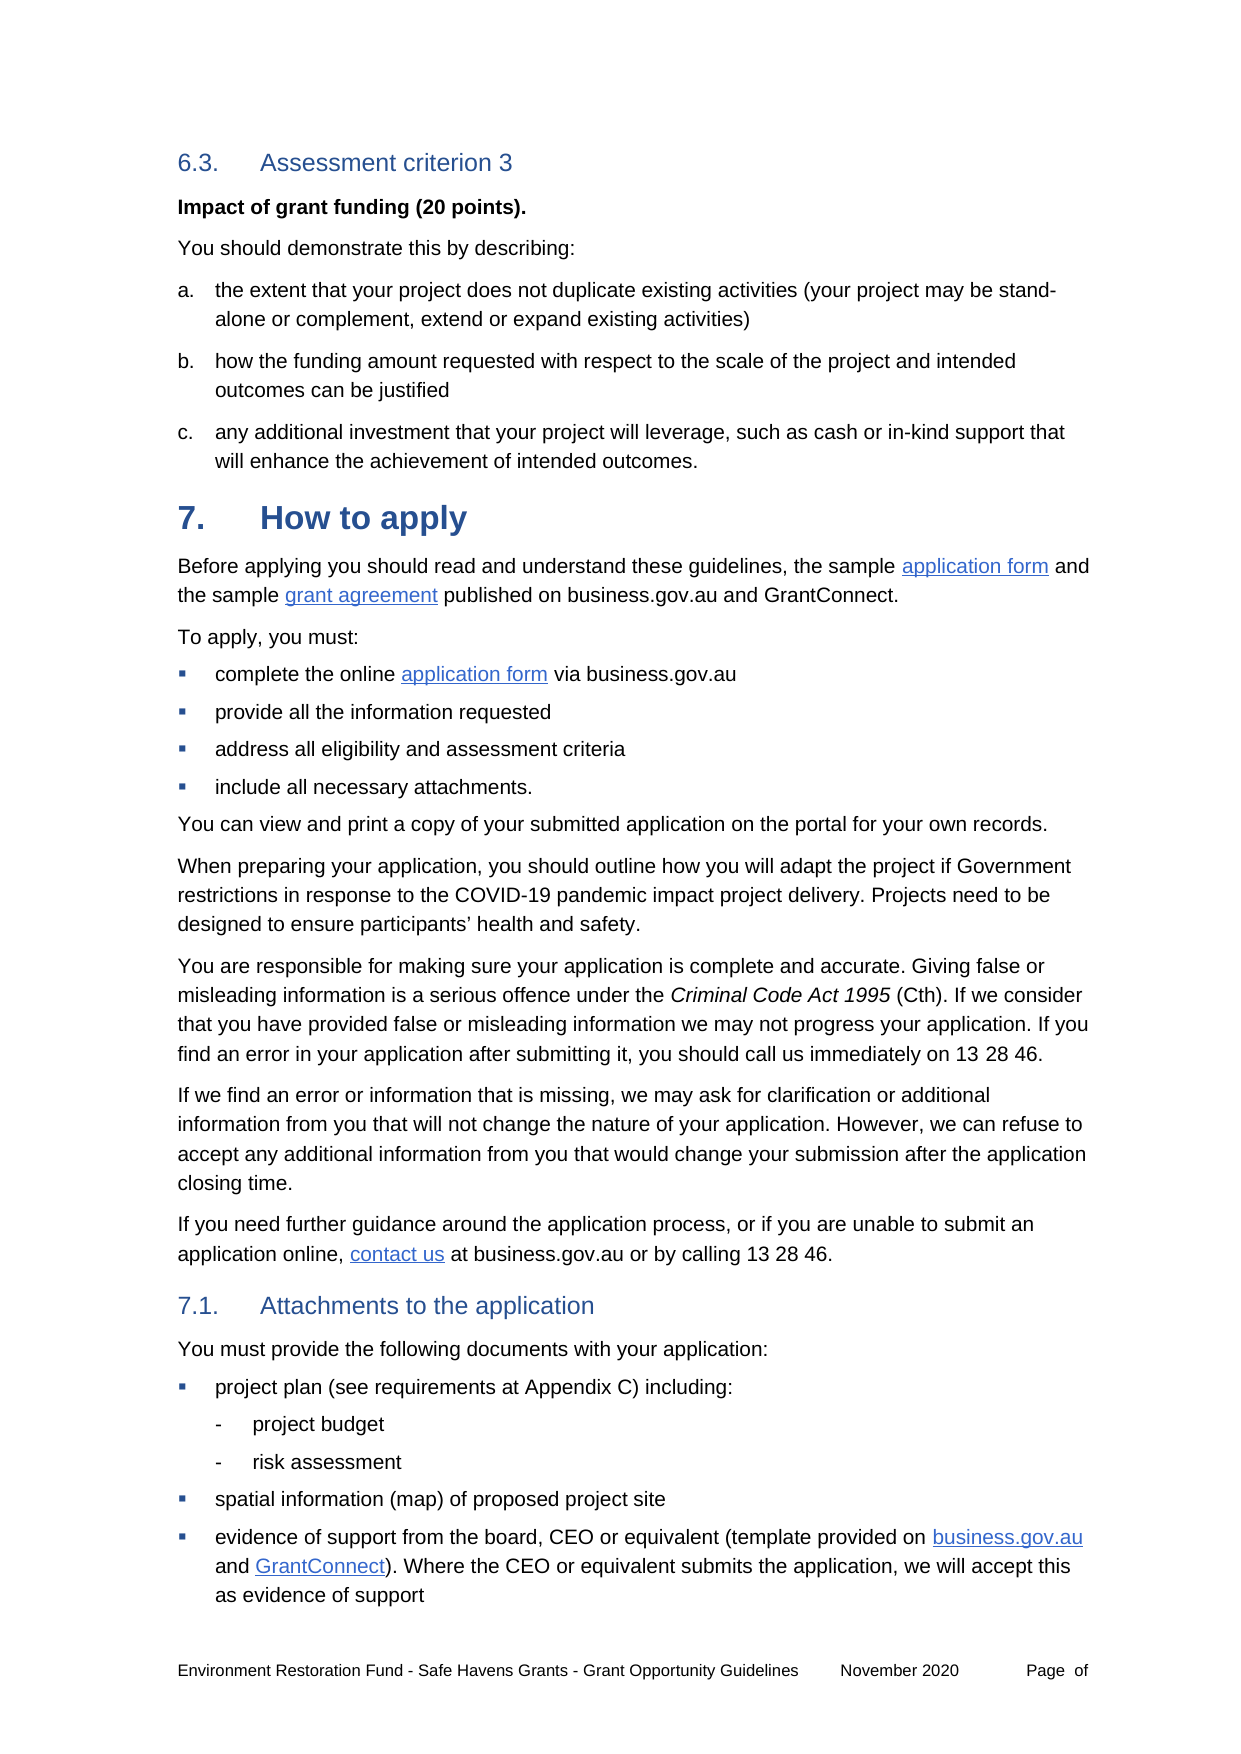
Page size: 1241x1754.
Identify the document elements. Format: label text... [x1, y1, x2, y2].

list project plan (see requirements at Appendix C) including: [177, 1369, 1092, 1399]
list You should demonstrate this by describing: [177, 231, 1092, 260]
text You must provide the following documents with your application: [177, 1332, 1092, 1361]
text If you need further guidance around the application process, or if you are unable to submit an application online, contact us at business.gov.au or by calling 13 28 46. [177, 1207, 1092, 1265]
list the extent that your project does not duplicate existing activities (your project may be stand-alone or complement, extend or expand existing activities) [177, 273, 1092, 331]
list provide all the information requested [177, 694, 1092, 724]
subtitle Attachments to the application [177, 1290, 1092, 1319]
text When preparing your application, you should outline how you will adapt the project if Government restrictions in response to the COVID-19 pandemic impact project delivery. Projects need to be designed to ensure participants’ health and safety. [177, 849, 1092, 936]
list - project budget [215, 1407, 1092, 1436]
list spatial information (map) of proposed project site [177, 1482, 1092, 1511]
list evidence of support from the board, CEO or equivalent (template provided on business.gov.au and GrantConnect). Where the CEO or equivalent submits the application, we will accept this as evidence of support [177, 1519, 1092, 1607]
list any additional investment that your project will leverage, such as cash or in-kind support that will enhance the achievement of intended outcomes. [177, 414, 1092, 473]
list - risk assessment [215, 1444, 1092, 1474]
subtitle Assessment criterion 3 [177, 148, 1092, 177]
list address all eligibility and assessment criteria [177, 732, 1092, 761]
list how the funding amount requested with respect to the scale of the project and intended outcomes can be justified [177, 343, 1092, 402]
text You can view and print a copy of your submitted application on the portal for your own records. [177, 807, 1092, 836]
text Before applying you should read and understand these guidelines, the sample application form and the sample grant agreement published on business.gov.au and GrantConnect. [177, 549, 1092, 607]
subtitle How to apply [177, 498, 1092, 536]
text Impact of grant funding (20 points). [177, 189, 1092, 218]
list include all necessary attachments. [177, 769, 1092, 799]
text If we find an error or information that is missing, we may ask for clarification or additional information from you that will not change the nature of your application. However, we can refuse to accept any additional information from you that would change your submission after the application closing time. [177, 1078, 1092, 1194]
list complete the online application form via business.gov.au [177, 657, 1092, 686]
text To apply, you must: [177, 619, 1092, 649]
text You are responsible for making sure your application is complete and accurate. Giving false or misleading information is a serious offence under the Criminal Code Act 1995 (Cth). If we consider that you have provided false or misleading information we may not progress your application. If you find an error in your application after submitting it, you should call us immediately on 13 28 46. [177, 949, 1092, 1065]
